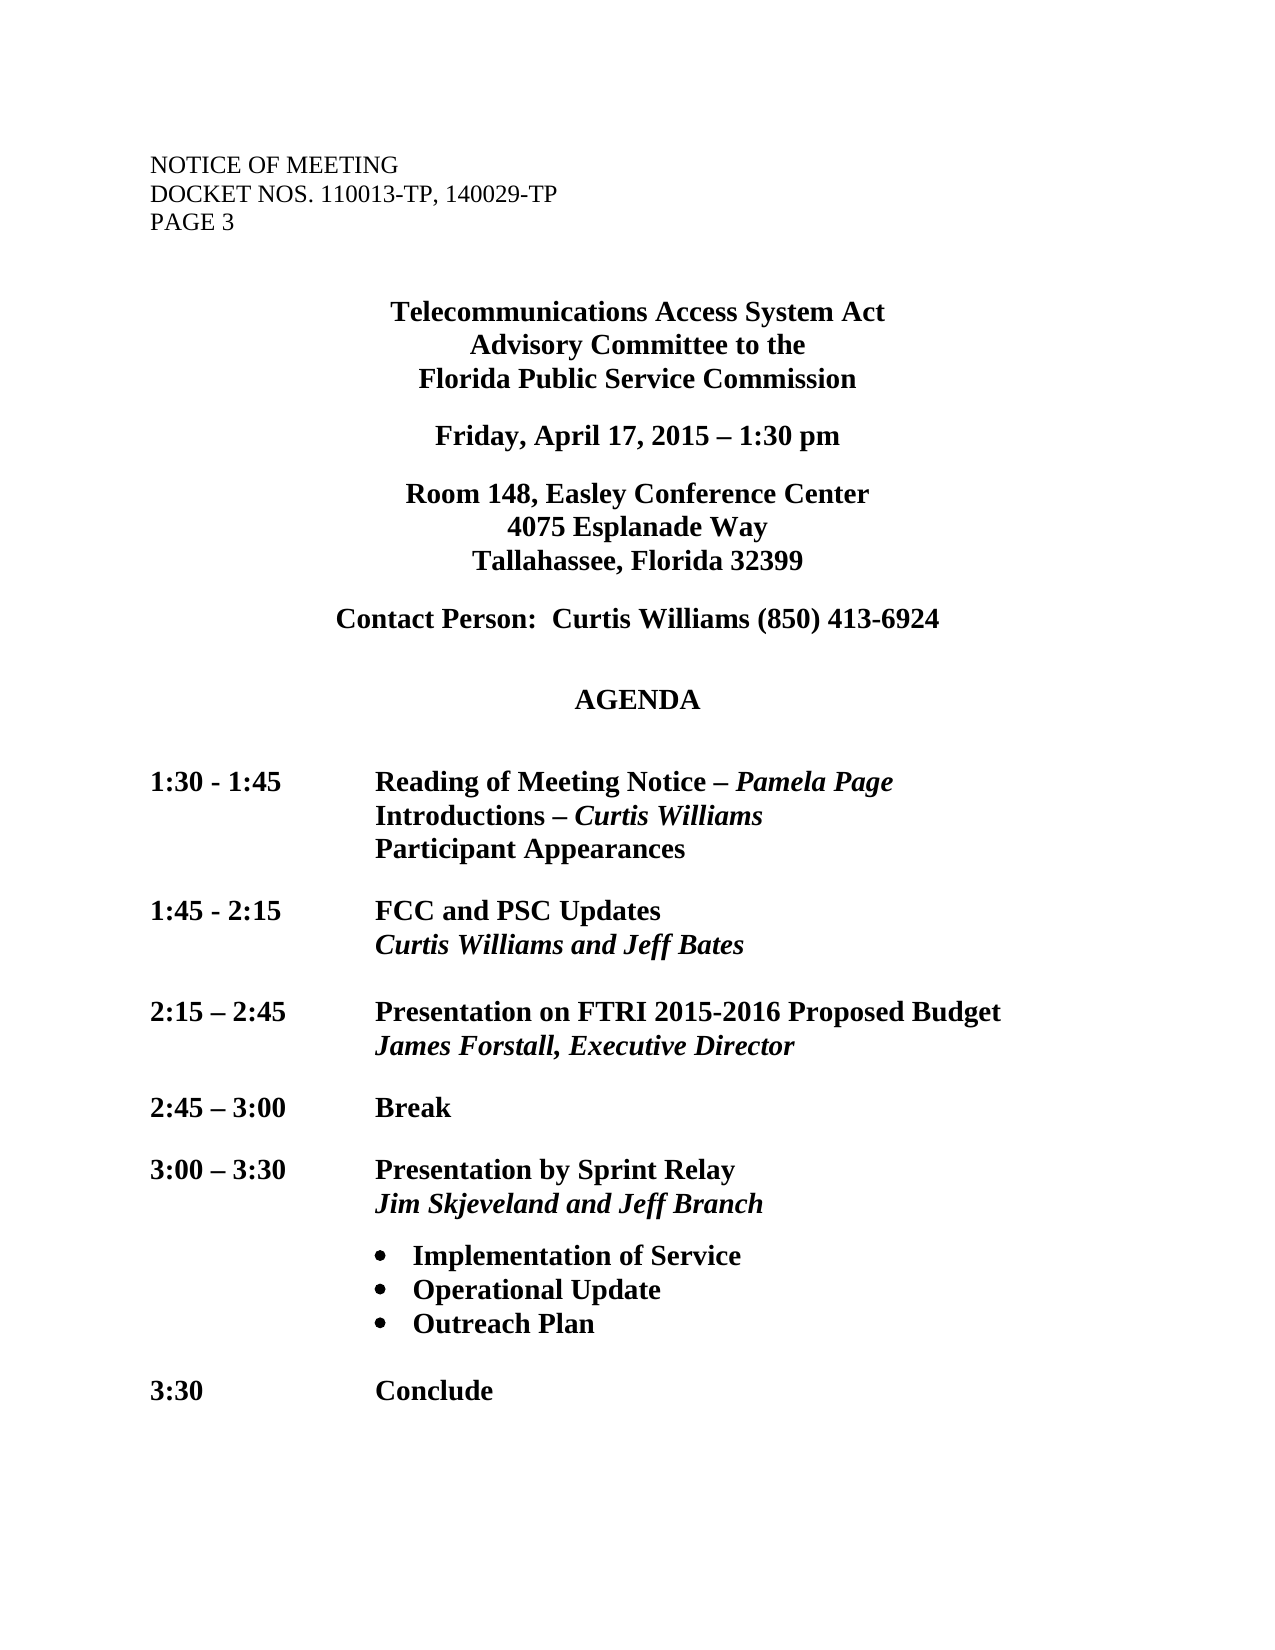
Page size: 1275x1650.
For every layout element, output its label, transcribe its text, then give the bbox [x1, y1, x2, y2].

text 1:30 - 1:45 Reading of Meeting Notice – Pamela Page [150, 764, 1125, 798]
text Contact Person: Curtis Williams (850) 413-6924 [150, 601, 1125, 634]
list Outreach Plan [375, 1306, 1125, 1339]
text 4075 Esplanade Way [150, 509, 1125, 543]
text James Forstall, Executive Director [375, 1028, 1125, 1061]
text Curtis Williams and Jeff Bates [300, 927, 1125, 961]
text Room 148, Easley Conference Center [150, 476, 1125, 509]
text Participant Appearances [150, 831, 1125, 865]
text Tallahassee, Florida 32399 [150, 543, 1125, 577]
text Telecommunications Access System Act [150, 294, 1125, 327]
text 3:30 Conclude [150, 1373, 1125, 1406]
text Jim Skjeveland and Jeff Branch [375, 1186, 1125, 1219]
text Florida Public Service Commission [150, 361, 1125, 394]
list Operational Update [375, 1272, 1125, 1306]
text 3:00 – 3:30 Presentation by Sprint Relay [150, 1152, 1125, 1186]
text 2:45 – 3:00 Break [150, 1090, 1125, 1123]
text Friday, April 17, 2015 – 1:30 pm [150, 418, 1125, 452]
text 1:45 - 2:15 FCC and PSC Updates [150, 893, 1125, 927]
text 2:15 – 2:45 Presentation on FTRI 2015-2016 Proposed Budget [150, 994, 1125, 1028]
list Implementation of Service [375, 1238, 1125, 1272]
text AGENDA [150, 682, 1125, 716]
text Introductions – Curtis Williams [150, 798, 1125, 831]
text Advisory Committee to the [150, 327, 1125, 361]
